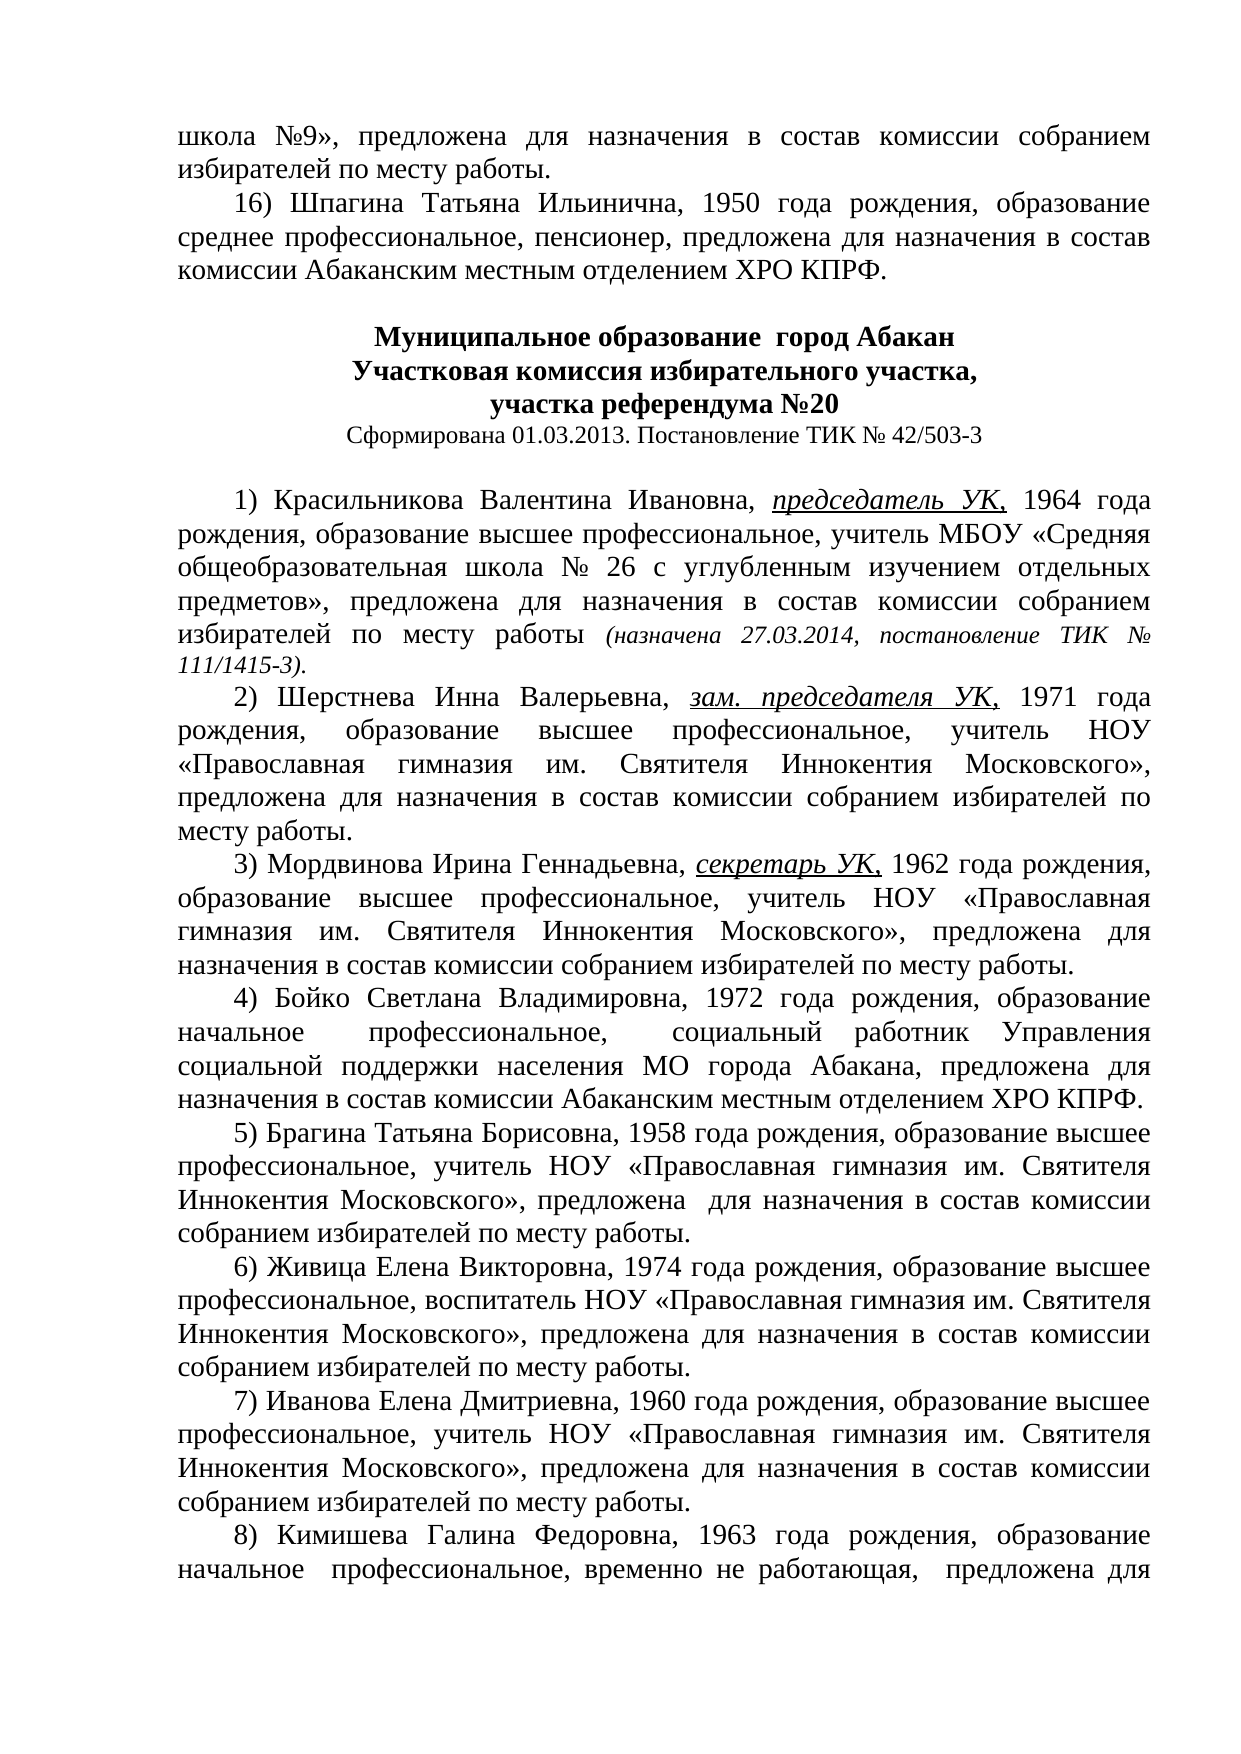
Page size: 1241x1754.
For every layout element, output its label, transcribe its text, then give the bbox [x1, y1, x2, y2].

text 6) Живица Елена Викторовна, 1974 года рождения, образование высшее профессиональное, воспитатель НОУ «Православная гимназия им. Святителя Иннокентия Московского», предложена для назначения в состав комиссии собранием избирателей по месту работы. [177, 1249, 1152, 1383]
text 5) Брагина Татьяна Борисовна, 1958 года рождения, образование высшее профессиональное, учитель НОУ «Православная гимназия им. Святителя Иннокентия Московского», предложена для назначения в состав комиссии собранием избирателей по месту работы. [177, 1115, 1152, 1249]
text 16) Шпагина Татьяна Ильинична, 1950 года рождения, образование среднее профессиональное, пенсионер, предложена для назначения в состав комиссии Абаканским местным отделением ХРО КПРФ. [177, 185, 1152, 286]
text 2) Шерстнева Инна Валерьевна, зам. председателя УК, 1971 года рождения, образование высшее профессиональное, учитель НОУ «Православная гимназия им. Святителя Иннокентия Московского», предложена для назначения в состав комиссии собранием избирателей по месту работы. [177, 679, 1152, 846]
text Муниципальное образование город Абакан [177, 319, 1152, 353]
text 1) Красильникова Валентина Ивановна, председатель УК, 1964 года рождения, образование высшее профессиональное, учитель МБОУ «Средняя общеобразовательная школа № 26 с углубленным изучением отдельных предметов», предложена для назначения в состав комиссии собранием избирателей по месту работы (назначена 27.03.2014, постановление ТИК № 111/1415-3). [177, 482, 1152, 679]
text Участковая комиссия избирательного участка, [177, 353, 1152, 386]
text 4) Бойко Светлана Владимировна, 1972 года рождения, образование начальное профессиональное, социальный работник Управления социальной поддержки населения МО города Абакана, предложена для назначения в состав комиссии Абаканским местным отделением ХРО КПРФ. [177, 981, 1152, 1115]
text 3) Мордвинова Ирина Геннадьевна, секретарь УК, 1962 года рождения, образование высшее профессиональное, учитель НОУ «Православная гимназия им. Святителя Иннокентия Московского», предложена для назначения в состав комиссии собранием избирателей по месту работы. [177, 846, 1152, 981]
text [177, 118, 1152, 185]
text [177, 1517, 1152, 1584]
text 7) Иванова Елена Дмитриевна, 1960 года рождения, образование высшее профессиональное, учитель НОУ «Православная гимназия им. Святителя Иннокентия Московского», предложена для назначения в состав комиссии собранием избирателей по месту работы. [177, 1383, 1152, 1517]
text Сформирована 01.03.2013. Постановление ТИК № 42/503-3 [177, 420, 1152, 449]
text участка референдума №20 [177, 386, 1152, 420]
